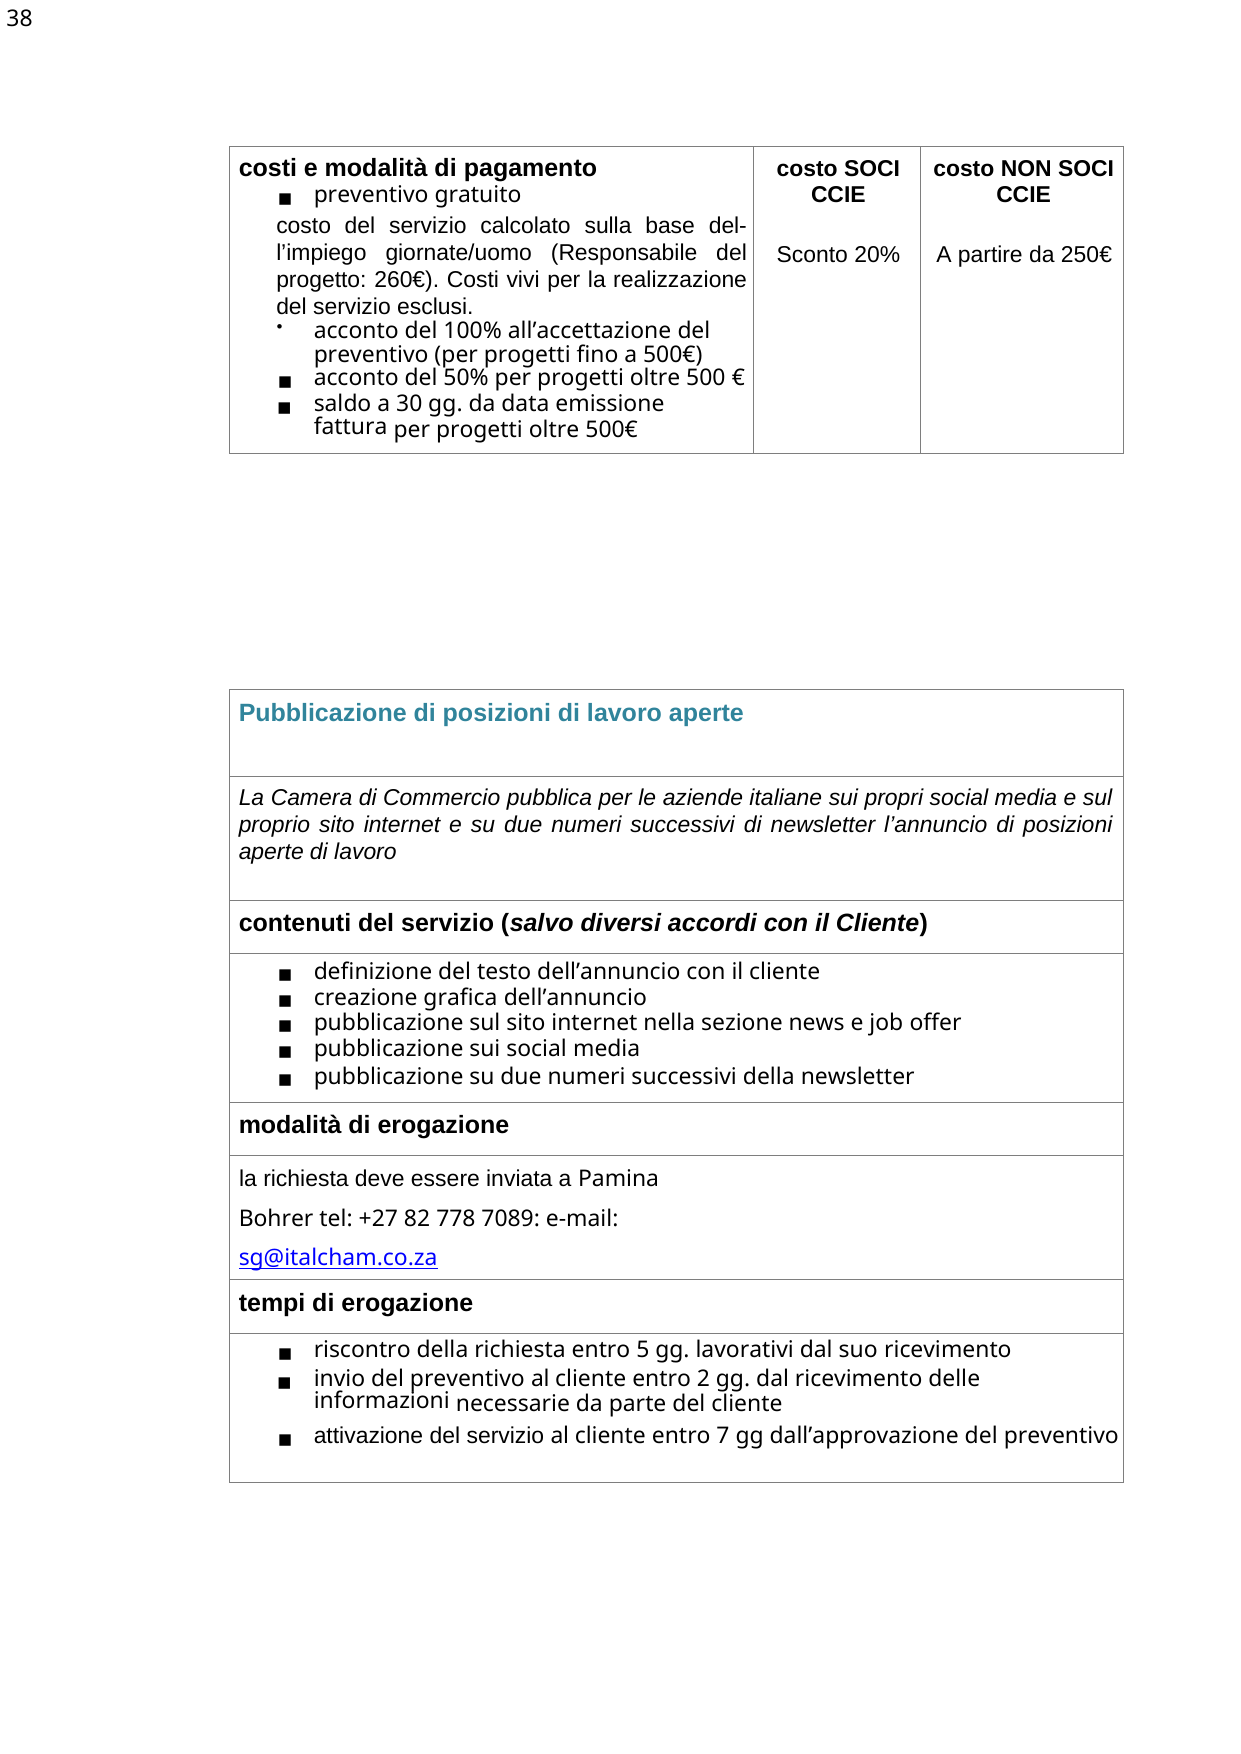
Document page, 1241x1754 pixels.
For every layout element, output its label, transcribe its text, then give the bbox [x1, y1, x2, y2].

table_cell modalità di erogazione [230, 1103, 1123, 1155]
table_cell riscontro della richiesta entro 5 gg. lavorativi dal suo ricevimento invio del preventivo al cliente entro 2 gg. dal ricevimento delle informazioni necessarie da parte del cliente attivazione del servizio al cliente entro 7 gg dall’approvazione del preventivo [230, 1334, 1123, 1482]
table_cell definizione del testo dell’annuncio con il cliente creazione grafica dell’annuncio pubblicazione sul sito internet nella sezione news e job offer pubblicazione sui social media pubblicazione su due numeri successivi della newsletter [230, 954, 1123, 1102]
table_header Pubblicazione di posizioni di lavoro aperte [230, 690, 1123, 776]
table_cell tempi di erogazione [230, 1280, 1123, 1333]
table_header costi e modalità di pagamento preventivo gratuito costo del servizio calcolato sulla base del- l’impiego giornate/uomo (Responsabile del progetto: 260€). Costi vivi per la realizzazione del servizio esclusi. acconto del 100% all’accettazione del preventivo (per progetti fino a 500€) acconto del 50% per progetti oltre 500 € saldo a 30 gg. da data emissione fattura per progetti oltre 500€ [230, 147, 753, 453]
table_cell La Camera di Commercio pubblica per le aziende italiane sui propri social media e sul proprio sito internet e su due numeri successivi di newsletter l’annuncio di posizioni aperte di lavoro [230, 777, 1123, 899]
table_header costo NON SOCI CCIE A partire da 250€ [921, 147, 1123, 453]
table_cell la richiesta deve essere inviata a Pamina Bohrer tel: +27 82 778 7089: e-mail: sg@italcham.co.za [230, 1156, 1123, 1279]
table_header costo SOCI CCIE Sconto 20% [754, 147, 920, 453]
table_cell contenuti del servizio (salvo diversi accordi con il Cliente) [230, 901, 1123, 953]
